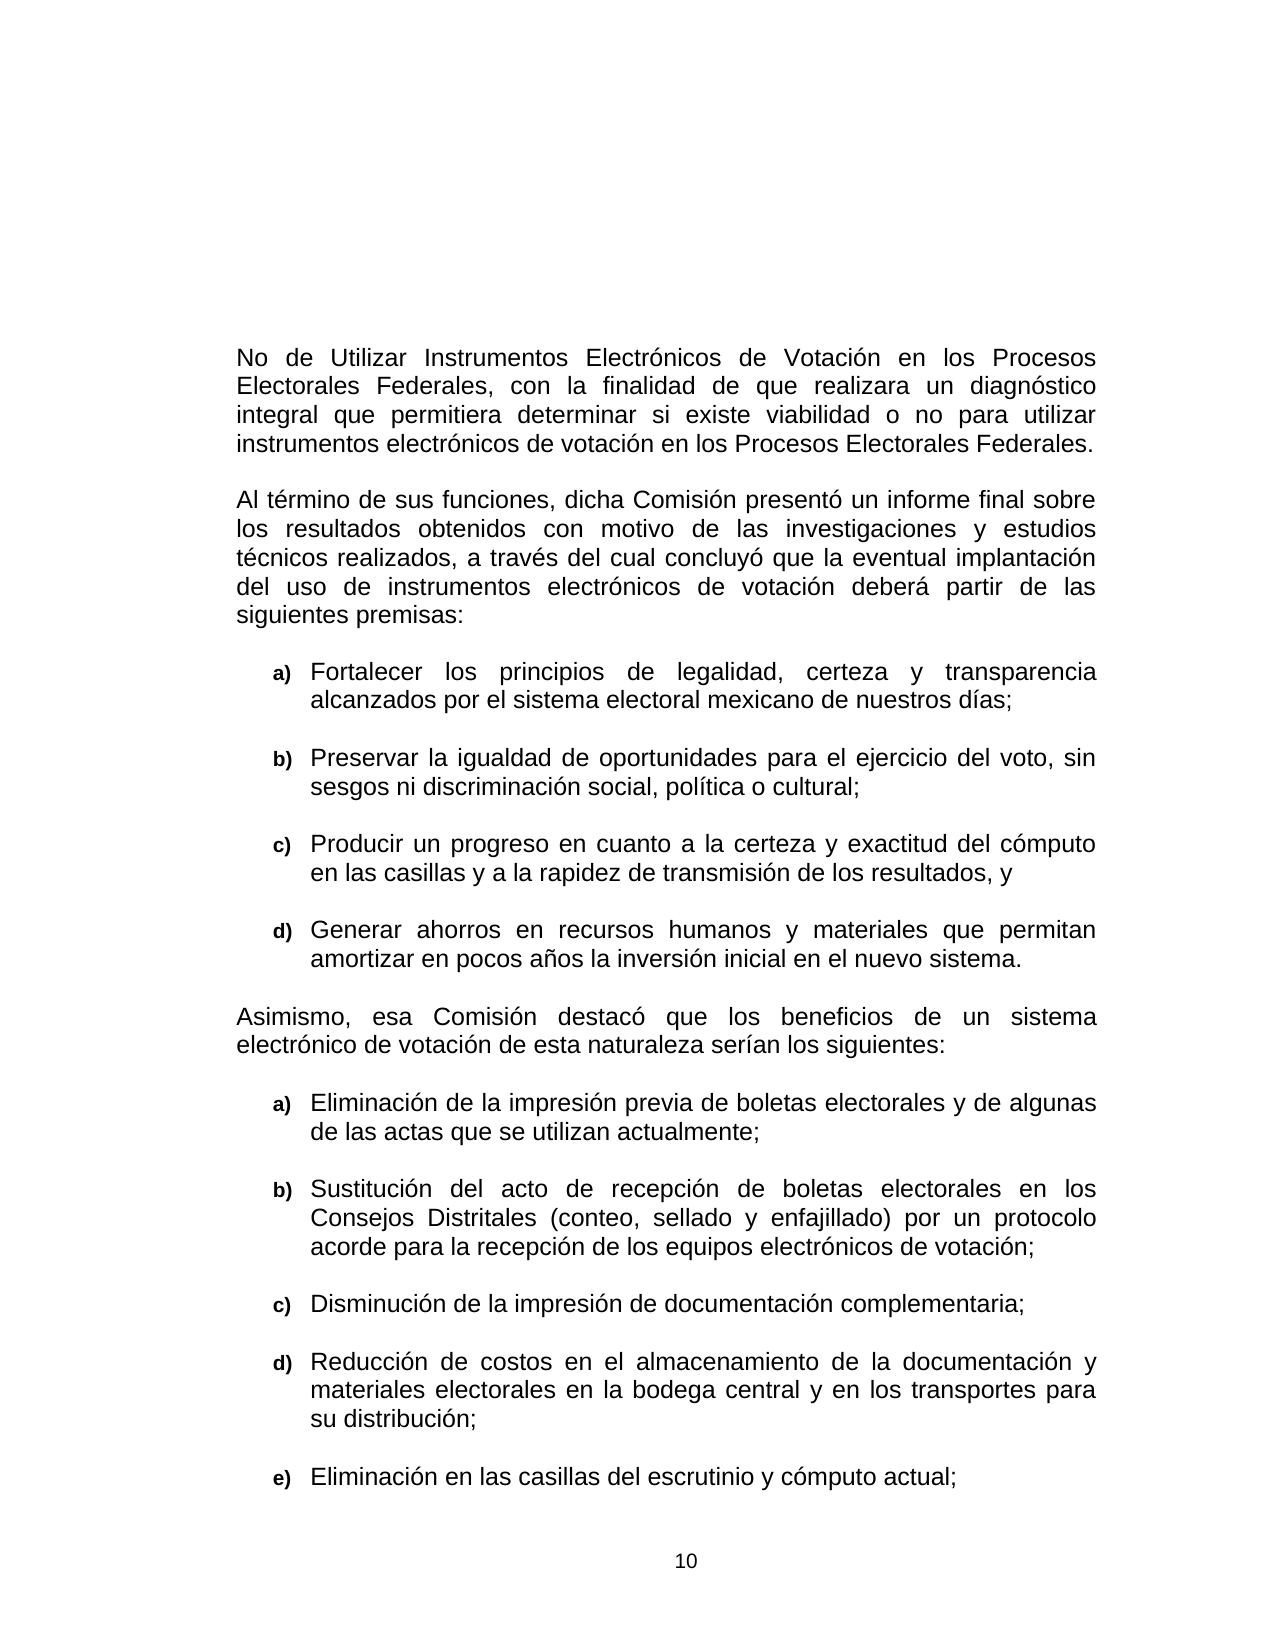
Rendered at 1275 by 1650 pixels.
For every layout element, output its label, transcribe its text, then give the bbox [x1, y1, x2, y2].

list Disminución de la impresión de documentación complementaria; [273, 1289, 1098, 1318]
list Fortalecer los principios de legalidad, certeza y transparencia alcanzados por el sistema electoral mexicano de nuestros días; [273, 657, 1098, 714]
list Generar ahorros en recursos humanos y materiales que permitan amortizar en pocos años la inversión inicial en el nuevo sistema. [273, 915, 1098, 973]
list Preservar la igualdad de oportunidades para el ejercicio del voto, sin sesgos ni discriminación social, política o cultural; [273, 743, 1098, 800]
list Sustitución del acto de recepción de boletas electorales en los Consejos Distritales (conteo, sellado y enfajillado) por un protocolo acorde para la recepción de los equipos electrónicos de votación; [273, 1174, 1098, 1260]
list Producir un progreso en cuanto a la certeza y exactitud del cómputo en las casillas y a la rapidez de transmisión de los resultados, y [273, 829, 1098, 887]
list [236, 343, 1098, 458]
list Eliminación en las casillas del escrutinio y cómputo actual; [273, 1462, 1098, 1490]
list Eliminación de la impresión previa de boletas electorales y de algunas de las actas que se utilizan actualmente; [273, 1088, 1098, 1145]
list Reducción de costos en el almacenamiento de la documentación y materiales electorales en la bodega central y en los transportes para su distribución; [273, 1347, 1098, 1433]
list Asimismo, esa Comisión destacó que los beneficios de un sistema electrónico de votación de esta naturaleza serían los siguientes: [236, 1002, 1098, 1059]
list Al término de sus funciones, dicha Comisión presentó un informe final sobre los resultados obtenidos con motivo de las investigaciones y estudios técnicos realizados, a través del cual concluyó que la eventual implantación del uso de instrumentos electrónicos de votación deberá partir de las siguientes premisas: [236, 485, 1098, 629]
